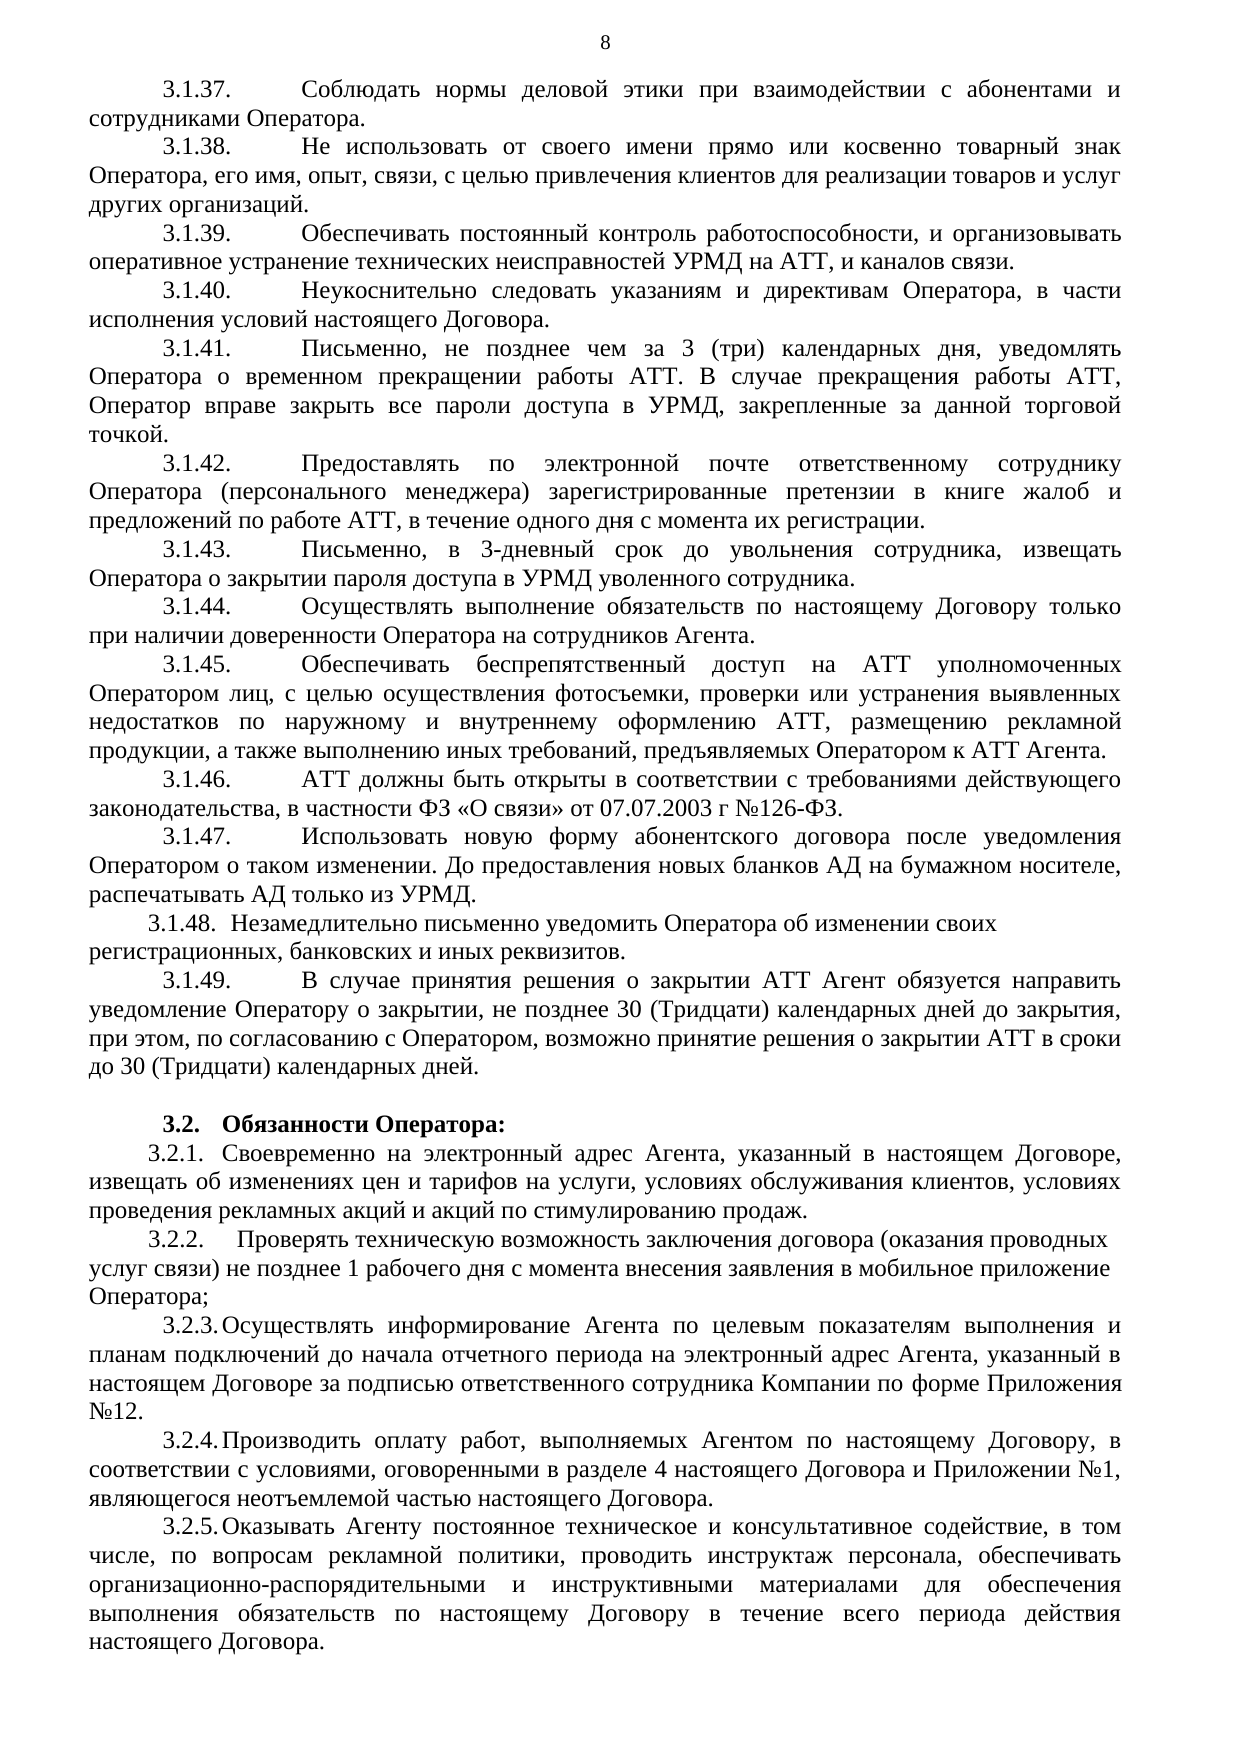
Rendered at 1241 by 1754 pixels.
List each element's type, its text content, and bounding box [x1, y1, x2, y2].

list Письменно, в 3-дневный срок до увольнения сотрудника, извещать Оператора о закрытии пароля доступа в УРМД уволенного сотрудника. [89, 534, 1122, 591]
list Осуществлять информирование Агента по целевым показателям выполнения и планам подключений до начала отчетного периода на электронный адрес Агента, указанный в настоящем Договоре за подписью ответственного сотрудника Компании по форме Приложения №12. [89, 1310, 1122, 1425]
list Не использовать от своего имени прямо или косвенно товарный знак Оператора, его имя, опыт, связи, с целью привлечения клиентов для реализации товаров и услуг других организаций. [89, 131, 1122, 218]
list Своевременно на электронный адрес Агента, указанный в настоящем Договоре, извещать об изменениях цен и тарифов на услуги, условиях обслуживания клиентов, условиях проведения рекламных акций и акций по стимулированию продаж. [89, 1138, 1122, 1224]
list Использовать новую форму абонентского договора после уведомления Оператором о таком изменении. До предоставления новых бланков АД на бумажном носителе, распечатывать АД только из УРМД. [89, 821, 1122, 908]
list Письменно, не позднее чем за 3 (три) календарных дня, уведомлять Оператора о временном прекращении работы АТТ. В случае прекращения работы АТТ, Оператор вправе закрыть все пароли доступа в УРМД, закрепленные за данной торговой точкой. [89, 333, 1122, 448]
list Проверять техническую возможность заключения договора (оказания проводных услуг связи) не позднее 1 рабочего дня с момента внесения заявления в мобильное приложение Оператора; [89, 1224, 1122, 1310]
list Обеспечивать беспрепятственный доступ на АТТ уполномоченных Оператором лиц, с целью осуществления фотосъемки, проверки или устранения выявленных недостатков по наружному и внутреннему оформлению АТТ, размещению рекламной продукции, а также выполнению иных требований, предъявляемых Оператором к АТТ Агента. [89, 649, 1122, 764]
list Неукоснительно следовать указаниям и директивам Оператора, в части исполнения условий настоящего Договора. [89, 275, 1122, 333]
list Незамедлительно письменно уведомить Оператора об изменении своих регистрационных, банковских и иных реквизитов. [89, 908, 1122, 965]
list Осуществлять выполнение обязательств по настоящему Договору только при наличии доверенности Оператора на сотрудников Агента. [89, 591, 1122, 649]
list АТТ должны быть открыты в соответствии с требованиями действующего законодательства, в частности ФЗ «О связи» от 07.07.2003 г №126-ФЗ. [89, 764, 1122, 821]
list Обеспечивать постоянный контроль работоспособности, и организовывать оперативное устранение технических неисправностей УРМД на АТТ, и каналов связи. [89, 218, 1122, 275]
list Оказывать Агенту постоянное техническое и консультативное содействие, в том числе, по вопросам рекламной политики, проводить инструктаж персонала, обеспечивать организационно-распорядительными и инструктивными материалами для обеспечения выполнения обязательств по настоящему Договору в течение всего периода действия настоящего Договора. [89, 1511, 1122, 1655]
list Обязанности Оператора: [89, 1109, 1122, 1138]
list Предоставлять по электронной почте ответственному сотруднику Оператора (персонального менеджера) зарегистрированные претензии в книге жалоб и предложений по работе АТТ, в течение одного дня с момента их регистрации. [89, 448, 1122, 534]
list В случае принятия решения о закрытии АТТ Агент обязуется направить уведомление Оператору о закрытии, не позднее 30 (Тридцати) календарных дней до закрытия, при этом, по согласованию с Оператором, возможно принятие решения о закрытии АТТ в сроки до 30 (Тридцати) календарных дней. [89, 965, 1122, 1080]
list Производить оплату работ, выполняемых Агентом по настоящему Договору, в соответствии с условиями, оговоренными в разделе 4 настоящего Договора и Приложении №1, являющегося неотъемлемой частью настоящего Договора. [89, 1425, 1122, 1511]
list Соблюдать нормы деловой этики при взаимодействии с абонентами и сотрудниками Оператора. [89, 74, 1122, 131]
